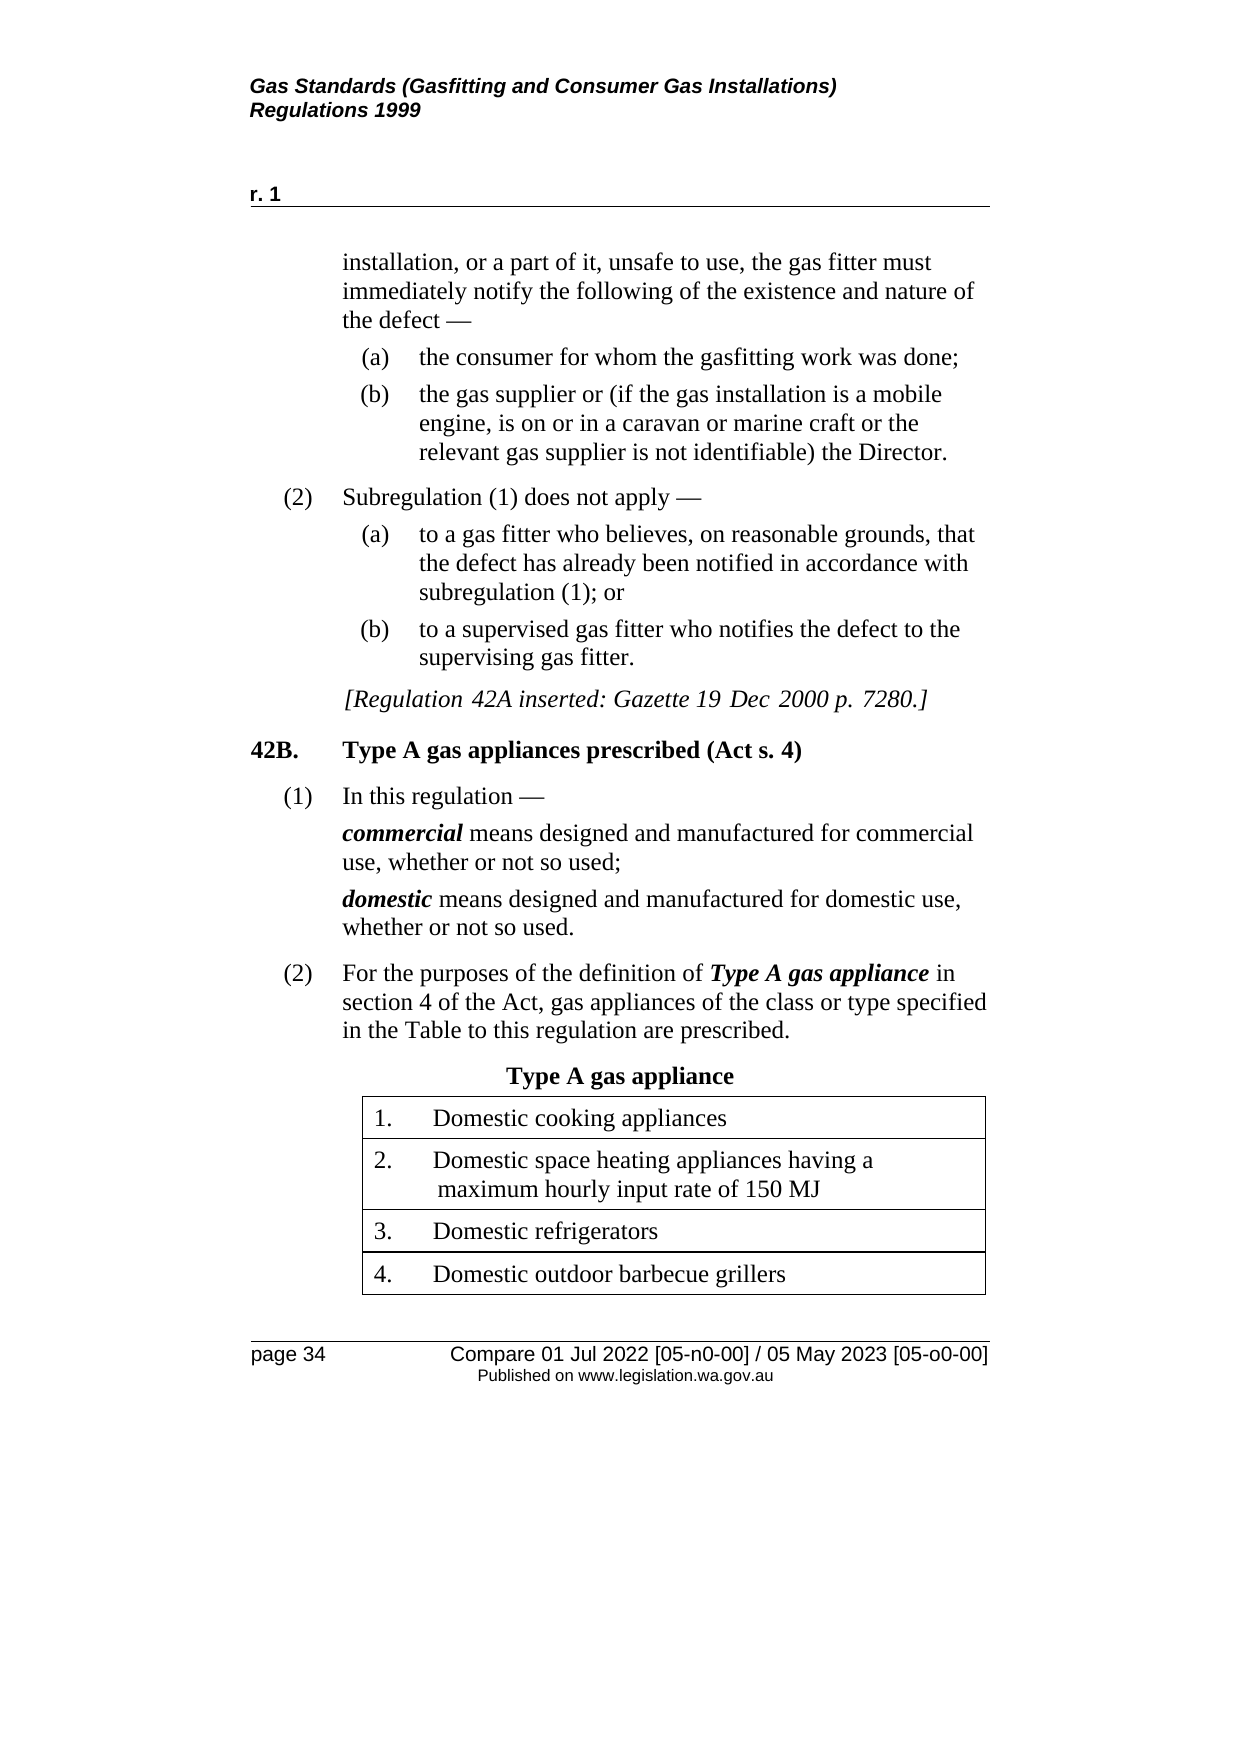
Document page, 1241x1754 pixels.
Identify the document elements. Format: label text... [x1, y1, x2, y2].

table_cell 3. Domestic refrigerators [363, 1210, 985, 1251]
subtitle 42B. Type A gas appliances prescribed (Act s. 4) [251, 735, 990, 764]
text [251, 247, 990, 334]
text (a) the consumer for whom the gasfitting work was done; [251, 342, 990, 371]
text (a) to a gas fitter who believes, on reasonable grounds, that the defect has already been notified in accordance with subregulation (1); or [251, 519, 990, 605]
text (2) Subregulation (1) does not apply — [251, 482, 990, 511]
text [Regulation 42A inserted: Gazette 19 Dec 2000 p. 7280.] [251, 684, 990, 712]
text (b) the gas supplier or (if the gas installation is a mobile engine, is on or in a caravan or marine craft or the relevant gas supplier is not identifiable) the Director. [251, 379, 990, 465]
subtitle Type A gas appliance [251, 1061, 990, 1089]
table_cell 4. Domestic outdoor barbecue grillers [363, 1253, 985, 1294]
text (b) to a supervised gas fitter who notifies the defect to the supervising gas fitter. [251, 614, 990, 671]
text (1) In this regulation — [251, 781, 990, 809]
text commercial means designed and manufactured for commercial use, whether or not so used; [251, 818, 990, 875]
text domestic means designed and manufactured for domestic use, whether or not so used. [251, 884, 990, 941]
table_cell 2. Domestic space heating appliances having a maximum hourly input rate of 150 MJ [363, 1139, 985, 1209]
text (2) For the purposes of the definition of Type A gas appliance in section 4 of the Act, gas appliances of the class or type specified in the Table to this regulation are prescribed. [251, 958, 990, 1044]
table_header 1. Domestic cooking appliances [363, 1097, 985, 1138]
